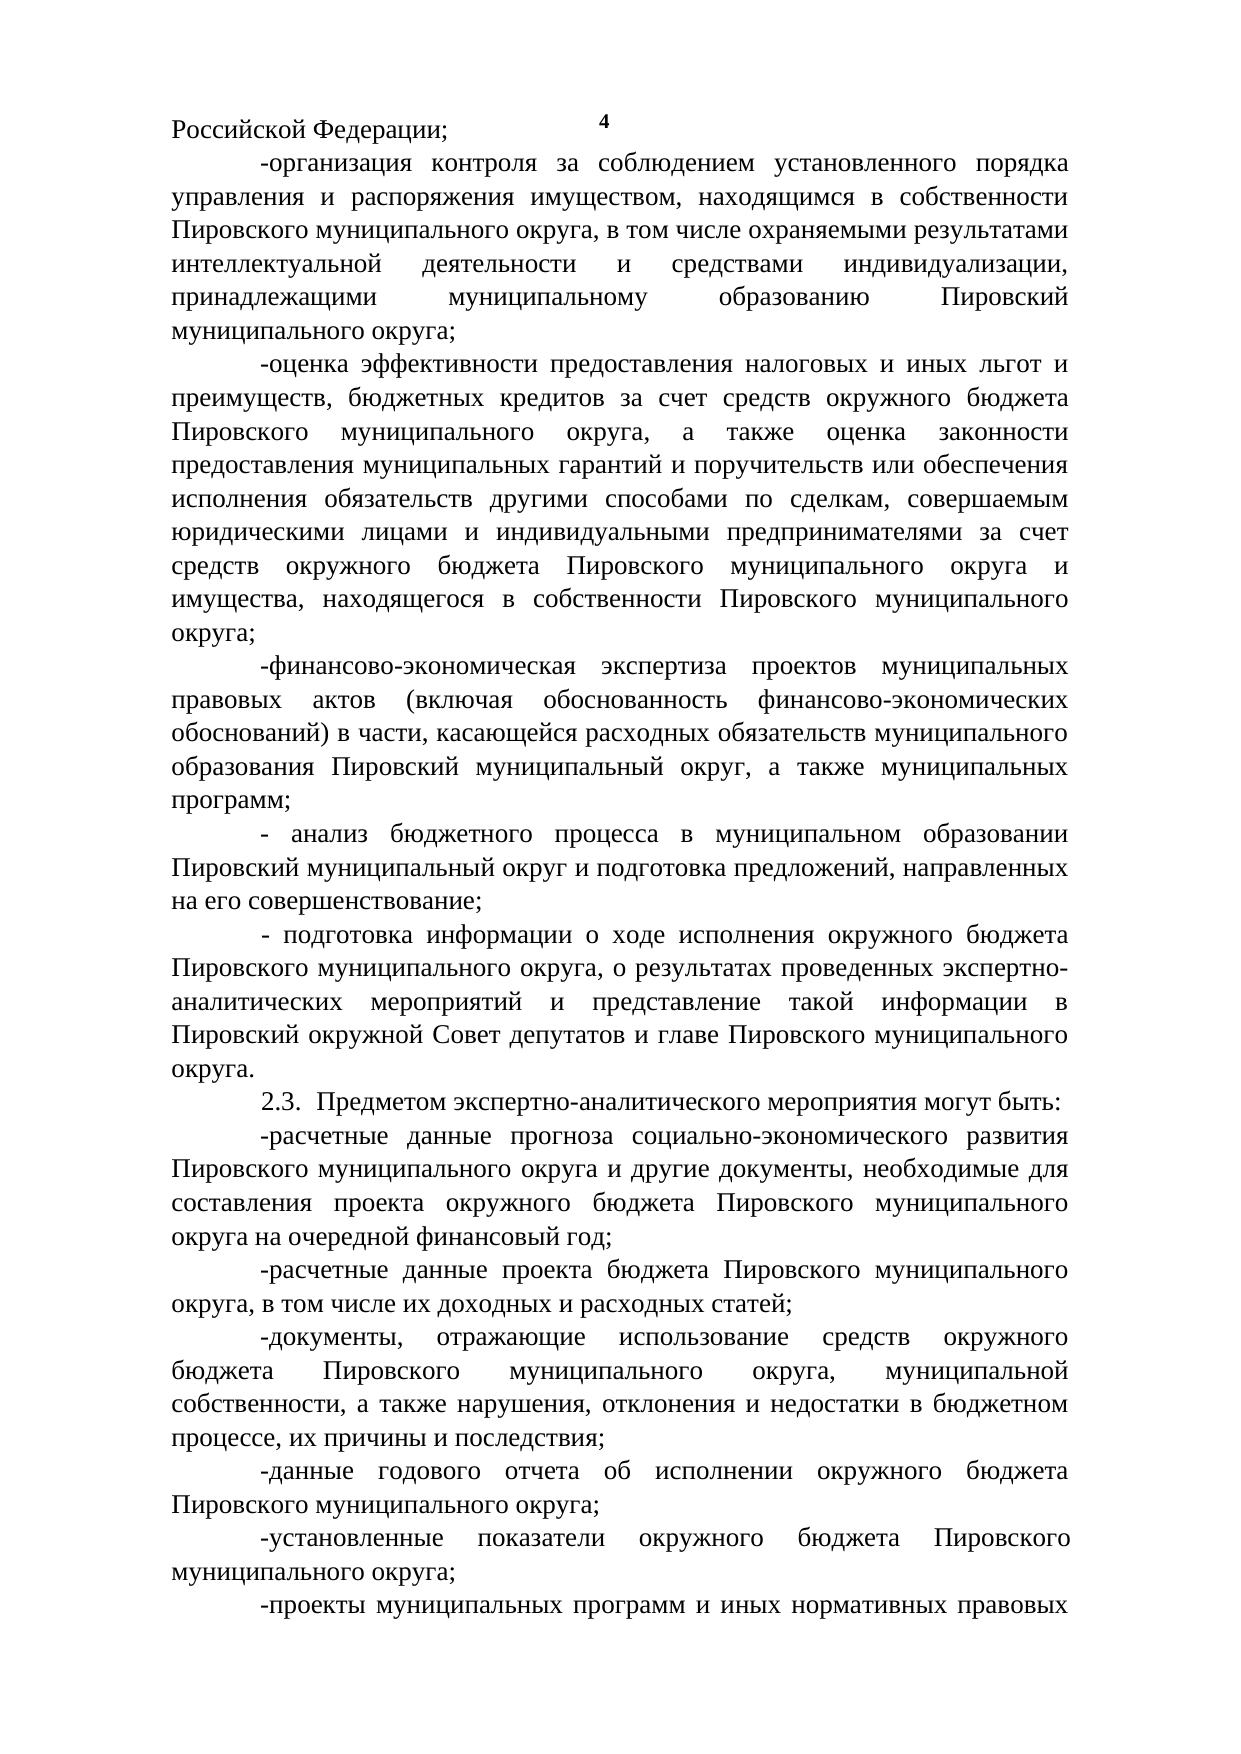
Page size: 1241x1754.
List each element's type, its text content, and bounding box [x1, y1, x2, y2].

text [171, 1587, 1069, 1621]
text -расчетные данные прогноза социально-экономического развития Пировского муниципального округа и другие документы, необходимые для составления проекта окружного бюджета Пировского муниципального округа на очередной финансовый год; [171, 1118, 1069, 1252]
text -установленные показатели окружного бюджета Пировского муниципального округа; [171, 1520, 1071, 1587]
text -финансово-экономическая экспертиза проектов муниципальных правовых актов (включая обоснованность финансово-экономических обоснований) в части, касающейся расходных обязательств муниципального образования Пировский муниципальный округ, а также муниципальных программ; [171, 648, 1069, 816]
text -организация контроля за соблюдением установленного порядка управления и распоряжения имуществом, находящимся в собственности Пировского муниципального округа, в том числе охраняемыми результатами интеллектуальной деятельности и средствами индивидуализации, принадлежащими муниципальному образованию Пировский муниципального округа; [171, 145, 1069, 346]
text - анализ бюджетного процесса в муниципальном образовании Пировский муниципальный округ и подготовка предложений, направленных на его совершенствование; [171, 816, 1069, 916]
text - подготовка информации о ходе исполнения окружного бюджета Пировского муниципального округа, о результатах проведенных экспертно-аналитических мероприятий и представление такой информации в Пировский окружной Совет депутатов и главе Пировского муниципального округа. [171, 916, 1069, 1084]
text -документы, отражающие использование средств окружного бюджета Пировского муниципального округа, муниципальной собственности, а также нарушения, отклонения и недостатки в бюджетном процессе, их причины и последствия; [171, 1319, 1069, 1453]
text -данные годового отчета об исполнении окружного бюджета Пировского муниципального округа; [171, 1453, 1069, 1520]
text -оценка эффективности предоставления налоговых и иных льгот и преимуществ, бюджетных кредитов за счет средств окружного бюджета Пировского муниципального округа, а также оценка законности предоставления муниципальных гарантий и поручительств или обеспечения исполнения обязательств другими способами по сделкам, совершаемым юридическими лицами и индивидуальными предпринимателями за счет средств окружного бюджета Пировского муниципального округа и имущества, находящегося в собственности Пировского муниципального округа; [171, 346, 1069, 648]
text -расчетные данные проекта бюджета Пировского муниципального округа, в том числе их доходных и расходных статей; [171, 1252, 1069, 1319]
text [171, 111, 1069, 145]
list Предметом экспертно-аналитического мероприятия могут быть: [173, 1084, 1071, 1118]
